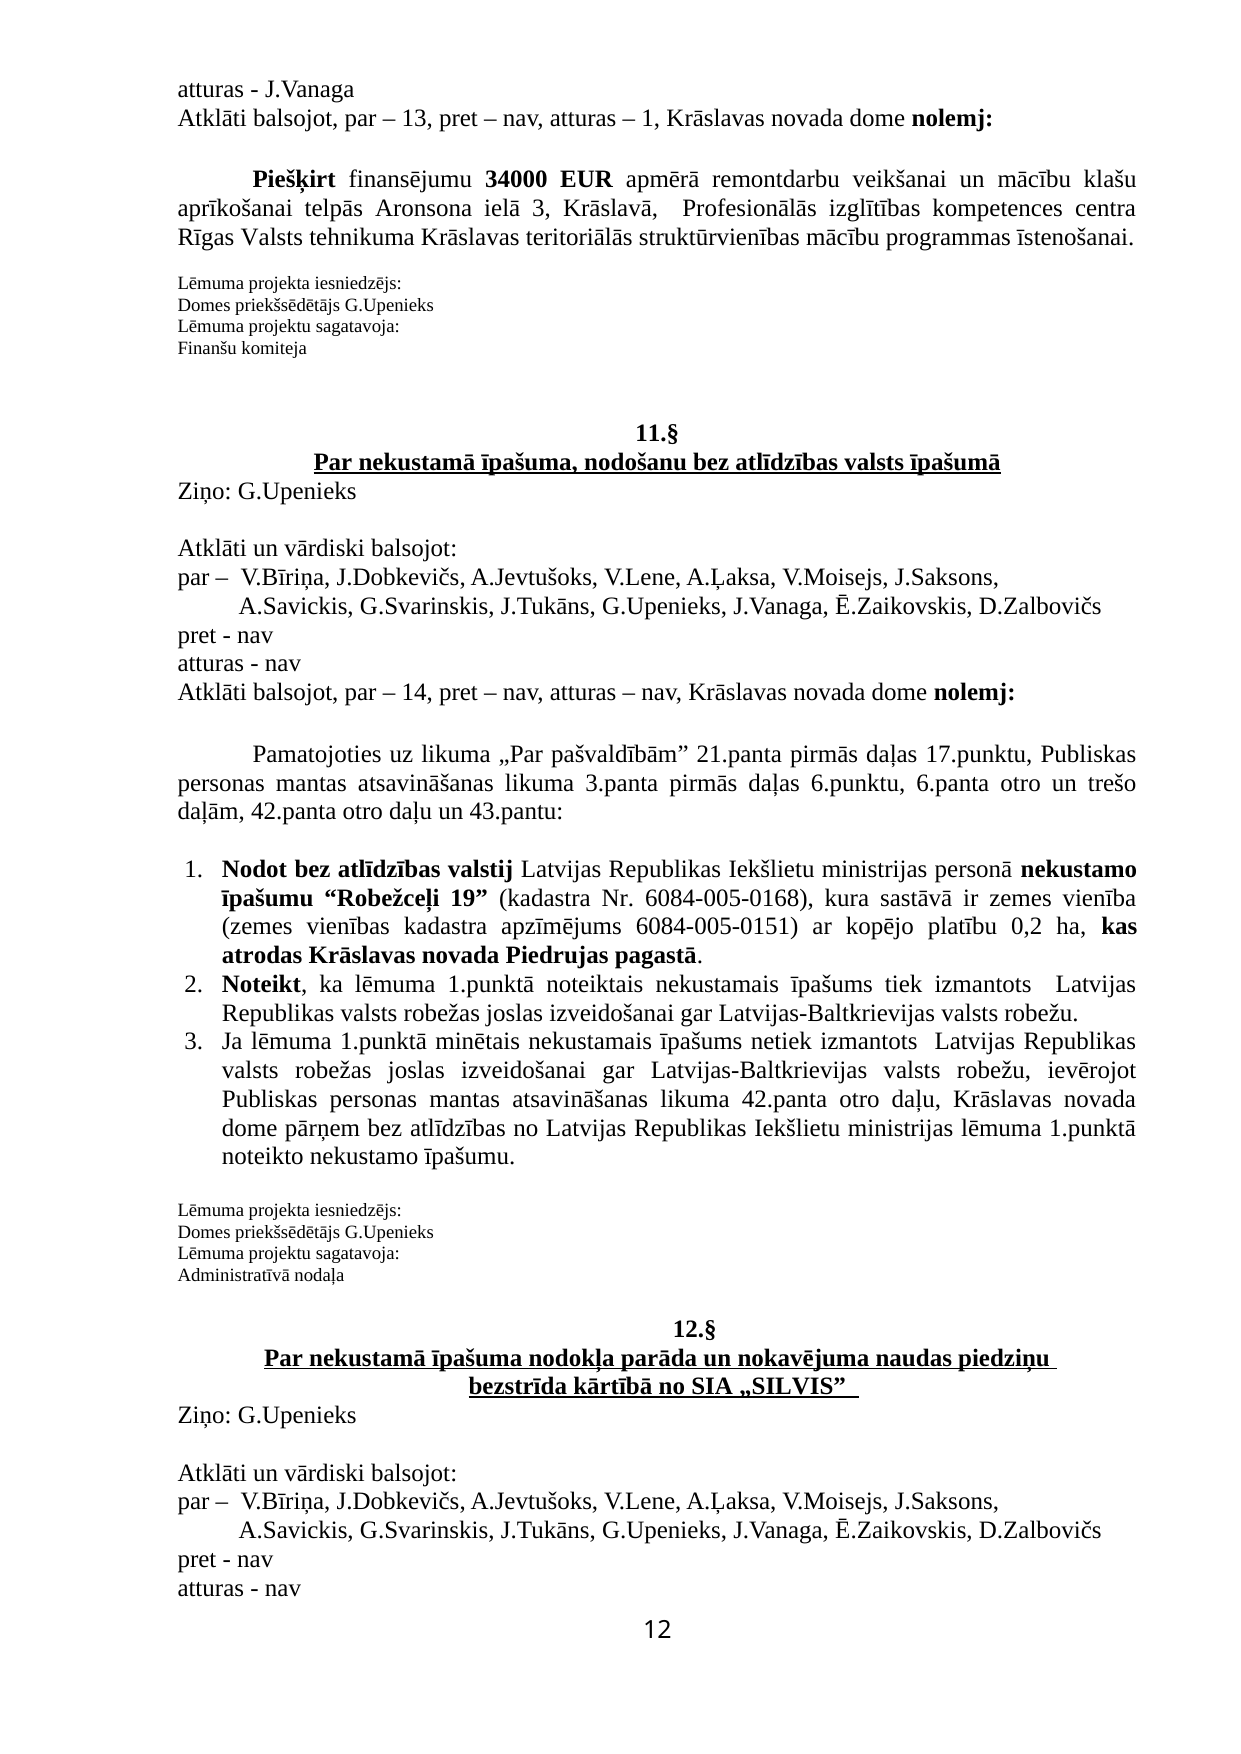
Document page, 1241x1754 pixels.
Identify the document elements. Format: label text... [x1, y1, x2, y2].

text Administratīvā nodaļa [177, 1264, 1137, 1285]
text par – V.Bīriņa, J.Dobkevičs, A.Jevtušoks, V.Lene, A.Ļaksa, V.Moisejs, J.Saksons, [177, 562, 1137, 591]
text Lēmuma projekta iesniedzējs: [177, 1199, 1137, 1221]
list Ja lēmuma 1.punktā minētais nekustamais īpašums netiek izmantots Latvijas Republikas valsts robežas joslas izveidošanai gar Latvijas-Baltkrievijas valsts robežu, ievērojot Publiskas personas mantas atsavināšanas likuma 42.panta otro daļu, Krāslavas novada dome pārņem bez atlīdzības no Latvijas Republikas Iekšlietu ministrijas lēmuma 1.punktā noteikto nekustamo īpašumu. [184, 1026, 1137, 1170]
text pret - nav [177, 620, 1137, 648]
text Ziņo: G.Upenieks [177, 1400, 1137, 1429]
text Domes priekšsēdētājs G.Upenieks [177, 294, 1137, 315]
text Finanšu komiteja [177, 337, 1137, 358]
text Atklāti balsojot, par – 13, pret – nav, atturas – 1, Krāslavas novada dome nolemj: [177, 103, 1137, 131]
text 11.§ [177, 418, 1137, 447]
list Noteikt, ka lēmuma 1.punktā noteiktais nekustamais īpašums tiek izmantots Latvijas Republikas valsts robežas joslas izveidošanai gar Latvijas-Baltkrievijas valsts robežu. [184, 969, 1137, 1026]
text Par nekustamā īpašuma, nodošanu bez atlīdzības valsts īpašumā [177, 447, 1137, 476]
text Lēmuma projektu sagatavoja: [177, 315, 1137, 337]
text Atklāti balsojot, par – 14, pret – nav, atturas – nav, Krāslavas novada dome nolemj: [177, 677, 1137, 706]
text Lēmuma projektu sagatavoja: [177, 1242, 1137, 1264]
text Atklāti un vārdiski balsojot: [177, 533, 1137, 562]
list Nodot bez atlīdzības valstij Latvijas Republikas Iekšlietu ministrijas personā nekustamo īpašumu “Robežceļi 19” (kadastra Nr. 6084-005-0168), kura sastāvā ir zemes vienība (zemes vienības kadastra apzīmējums 6084-005-0151) ar kopējo platību 0,2 ha, kas atrodas Krāslavas novada Piedrujas pagastā. [184, 854, 1137, 969]
text Pamatojoties uz likuma „Par pašvaldībām” 21.panta pirmās daļas 17.punktu, Publiskas personas mantas atsavināšanas likuma 3.panta pirmās daļas 6.punktu, 6.panta otro un trešo daļām, 42.panta otro daļu un 43.pantu: [177, 739, 1137, 825]
text pret - nav [177, 1544, 1137, 1573]
text atturas - nav [177, 1573, 1137, 1601]
text Domes priekšsēdētājs G.Upenieks [177, 1221, 1137, 1242]
text Atklāti un vārdiski balsojot: [177, 1458, 1137, 1486]
text A.Savickis, G.Svarinskis, J.Tukāns, G.Upenieks, J.Vanaga, Ē.Zaikovskis, D.Zalbovičs [177, 1515, 1137, 1544]
text Par nekustamā īpašuma nodokļa parāda un nokavējuma naudas piedziņu [177, 1343, 1137, 1371]
text bezstrīda kārtībā no SIA „SILVIS” [177, 1371, 1137, 1400]
text Lēmuma projekta iesniedzējs: [177, 272, 1137, 294]
text A.Savickis, G.Svarinskis, J.Tukāns, G.Upenieks, J.Vanaga, Ē.Zaikovskis, D.Zalbovičs [177, 591, 1137, 620]
text atturas - J.Vanaga [177, 74, 1137, 103]
text 12.§ [177, 1314, 1137, 1343]
text par – V.Bīriņa, J.Dobkevičs, A.Jevtušoks, V.Lene, A.Ļaksa, V.Moisejs, J.Saksons, [177, 1486, 1137, 1515]
text Piešķirt finansējumu 34000 EUR apmērā remontdarbu veikšanai un mācību klašu aprīkošanai telpās Aronsona ielā 3, Krāslavā, Profesionālās izglītības kompetences centra Rīgas Valsts tehnikuma Krāslavas teritoriālās struktūrvienības mācību programmas īstenošanai. [177, 164, 1137, 251]
text Ziņo: G.Upenieks [177, 476, 1137, 505]
text atturas - nav [177, 648, 1137, 677]
